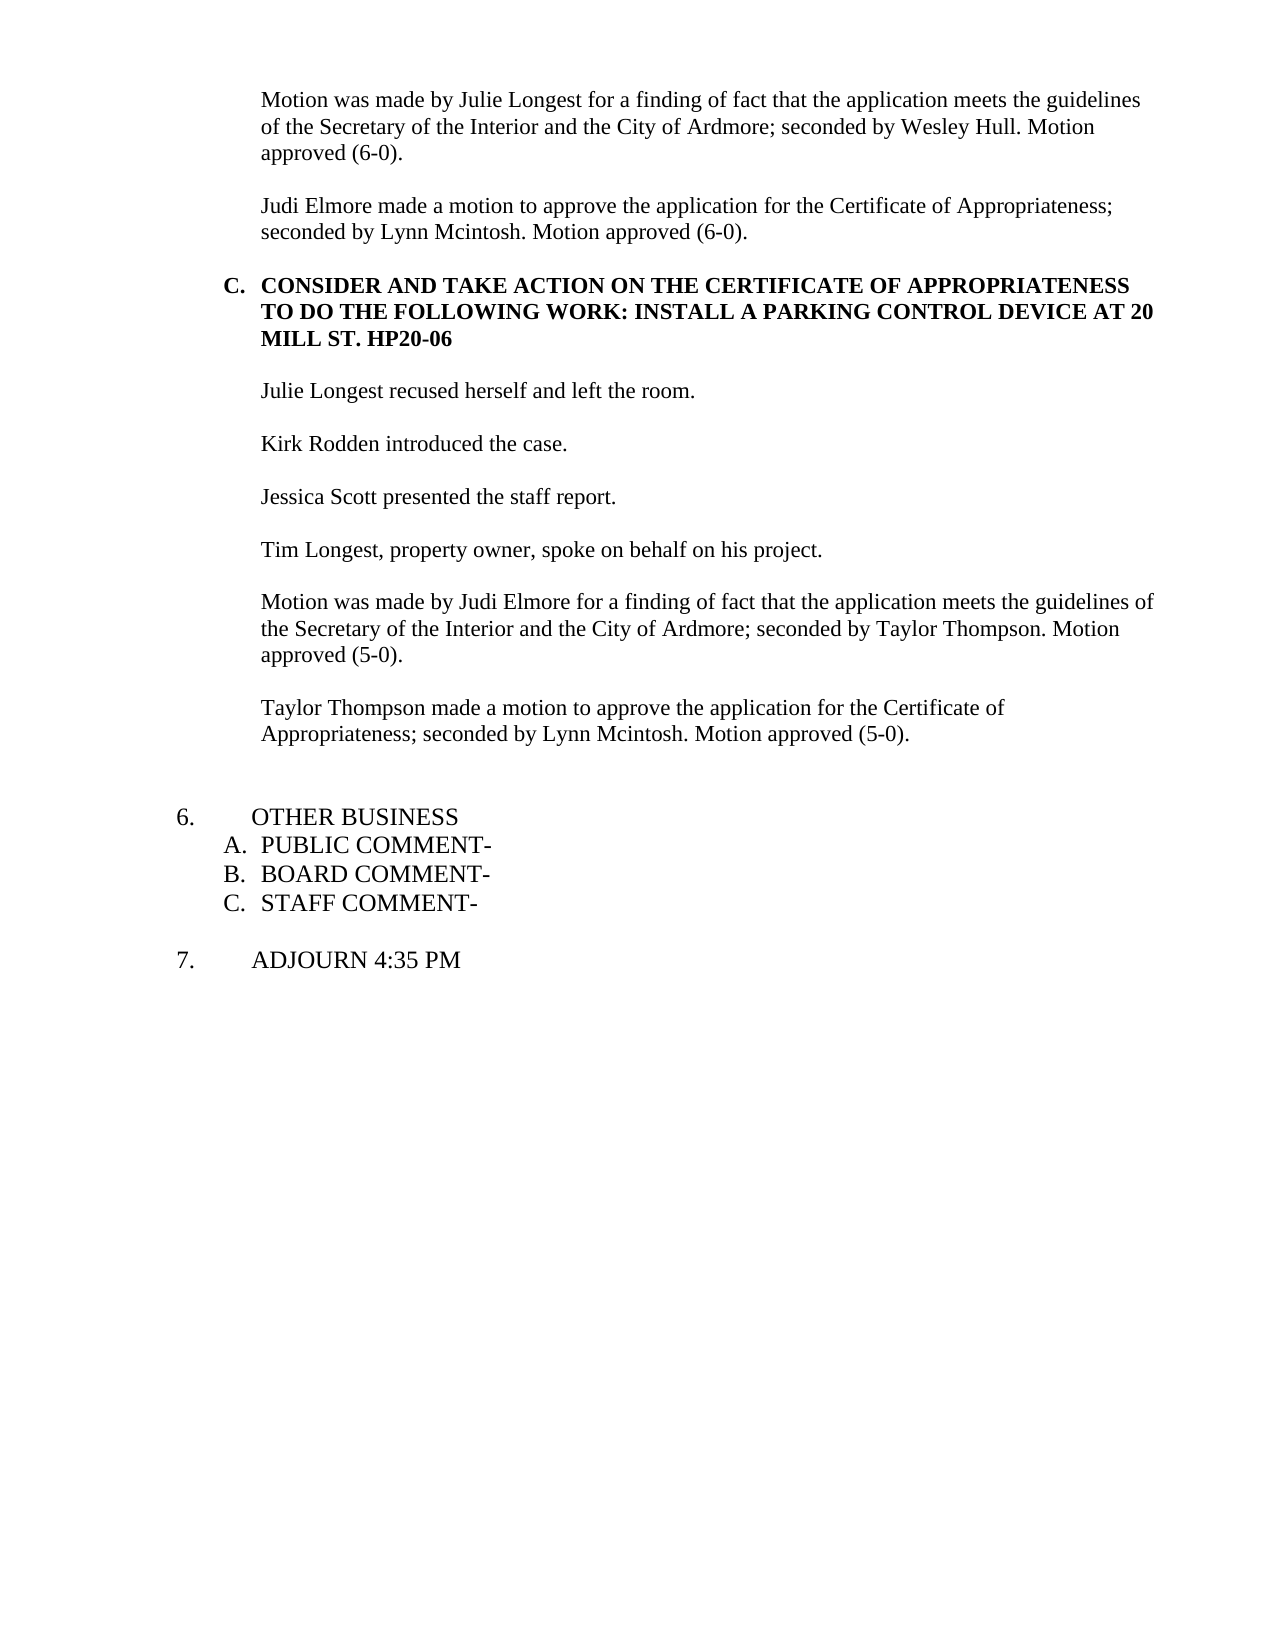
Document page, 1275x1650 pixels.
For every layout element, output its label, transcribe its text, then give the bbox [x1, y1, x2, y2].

text Motion was made by Julie Longest for a finding of fact that the application meets the guidelines of the Secretary of the Interior and the City of Ardmore; seconded by Wesley Hull. Motion approved (6-0). [261, 86, 1155, 165]
text Motion was made by Judi Elmore for a finding of fact that the application meets the guidelines of the Secretary of the Interior and the City of Ardmore; seconded by Taylor Thompson. Motion approved (5-0). [261, 588, 1155, 667]
text Judi Elmore made a motion to approve the application for the Certificate of Appropriateness; seconded by Lynn Mcintosh. Motion approved (6-0). [261, 192, 1155, 244]
text Taylor Thompson made a motion to approve the application for the Certificate of Appropriateness; seconded by Lynn Mcintosh. Motion approved (5-0). [261, 694, 1155, 746]
text Tim Longest, property owner, spoke on behalf on his project. [261, 536, 1155, 562]
list BOARD COMMENT- [223, 859, 1155, 888]
list ADJOURN 4:35 PM [176, 945, 1155, 974]
text Jessica Scott presented the staff report. [261, 483, 1155, 509]
text Julie Longest recused herself and left the room. [261, 377, 1155, 404]
list CONSIDER AND TAKE ACTION ON THE CERTIFICATE OF APPROPRIATENESS TO DO THE FOLLOWING WORK: INSTALL A PARKING CONTROL DEVICE AT 20 MILL ST. HP20-06 [223, 272, 1155, 351]
list STAFF COMMENT- [223, 888, 1155, 917]
list OTHER BUSINESS [176, 802, 1155, 830]
text Kirk Rodden introduced the case. [261, 430, 1155, 457]
list PUBLIC COMMENT- [223, 830, 1155, 859]
